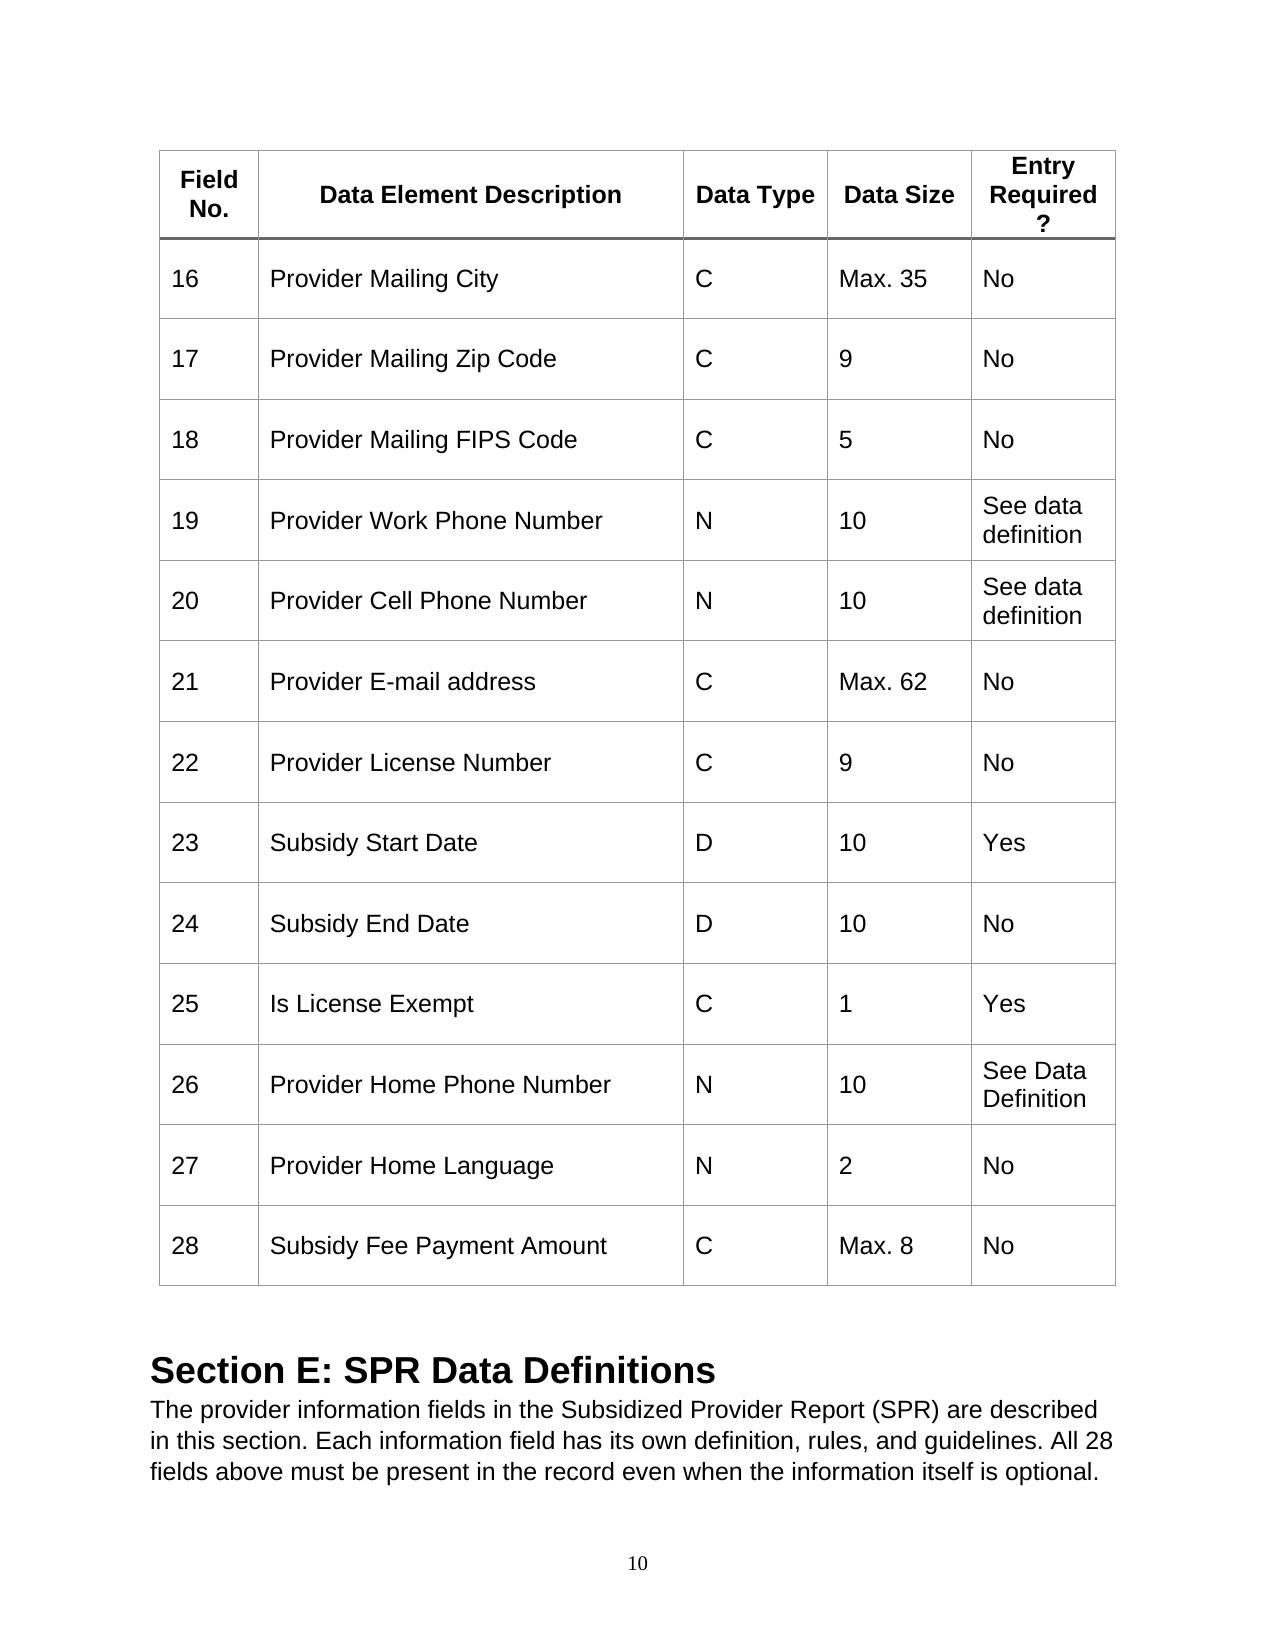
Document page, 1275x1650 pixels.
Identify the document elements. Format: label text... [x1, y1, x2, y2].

subtitle Section E: SPR Data Definitions [150, 1348, 1125, 1392]
table_cell No [972, 883, 1115, 963]
table_cell D [684, 883, 827, 963]
table_cell C [684, 722, 827, 802]
table_cell 27 [160, 1125, 258, 1205]
table_cell D [684, 803, 827, 882]
table_cell N [684, 1125, 827, 1205]
table_cell Max. 62 [828, 641, 971, 721]
table_cell Provider Mailing Zip Code [259, 319, 683, 398]
table_cell N [684, 561, 827, 640]
table_cell No [972, 722, 1115, 802]
table_cell C [684, 1206, 827, 1285]
table_cell C [684, 964, 827, 1043]
table_cell Provider Cell Phone Number [259, 561, 683, 640]
table_cell 10 [828, 883, 971, 963]
table_cell Provider Work Phone Number [259, 480, 683, 560]
table_cell 10 [828, 480, 971, 560]
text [150, 1395, 1125, 1486]
table_cell 26 [160, 1045, 258, 1124]
table_cell Is License Exempt [259, 964, 683, 1043]
table_cell C [684, 400, 827, 479]
table_cell No [972, 1206, 1115, 1285]
table_cell No [972, 641, 1115, 721]
table_header Data Type [684, 151, 827, 237]
table_cell 22 [160, 722, 258, 802]
table_cell Provider Home Phone Number [259, 1045, 683, 1124]
table_header Entry Required? [972, 151, 1115, 237]
table_cell Subsidy Fee Payment Amount [259, 1206, 683, 1285]
table_cell No [972, 1125, 1115, 1205]
table_cell 1 [828, 964, 971, 1043]
table_cell Max. 8 [828, 1206, 971, 1285]
table_cell 10 [828, 803, 971, 882]
table_cell Subsidy End Date [259, 883, 683, 963]
table_cell Provider Mailing FIPS Code [259, 400, 683, 479]
table_header Data Size [828, 151, 971, 237]
table_cell 18 [160, 400, 258, 479]
table_cell See Data Definition [972, 1045, 1115, 1124]
table_cell N [684, 480, 827, 560]
table_cell Provider E-mail address [259, 641, 683, 721]
table_cell Max. 35 [828, 240, 971, 318]
table_header Field No. [160, 151, 258, 237]
table_cell 24 [160, 883, 258, 963]
table_cell 2 [828, 1125, 971, 1205]
table_cell C [684, 641, 827, 721]
table_cell 16 [160, 240, 258, 318]
table_header Data Element Description [259, 151, 683, 237]
table_cell See data definition [972, 480, 1115, 560]
table_cell Subsidy Start Date [259, 803, 683, 882]
table_cell 17 [160, 319, 258, 398]
table_cell 20 [160, 561, 258, 640]
table_cell 5 [828, 400, 971, 479]
table_cell Provider License Number [259, 722, 683, 802]
table_cell Yes [972, 803, 1115, 882]
table_cell Yes [972, 964, 1115, 1043]
table_cell 21 [160, 641, 258, 721]
table_cell 23 [160, 803, 258, 882]
table_cell C [684, 319, 827, 398]
table_cell 10 [828, 561, 971, 640]
table_cell 9 [828, 319, 971, 398]
table_cell C [684, 240, 827, 318]
table_cell No [972, 319, 1115, 398]
table_cell N [684, 1045, 827, 1124]
table_cell No [972, 400, 1115, 479]
table_cell 19 [160, 480, 258, 560]
table_cell 25 [160, 964, 258, 1043]
table_cell 9 [828, 722, 971, 802]
table_cell 28 [160, 1206, 258, 1285]
table_cell 10 [828, 1045, 971, 1124]
table_cell No [972, 240, 1115, 318]
table_cell Provider Home Language [259, 1125, 683, 1205]
table_cell See data definition [972, 561, 1115, 640]
table_cell Provider Mailing City [259, 240, 683, 318]
